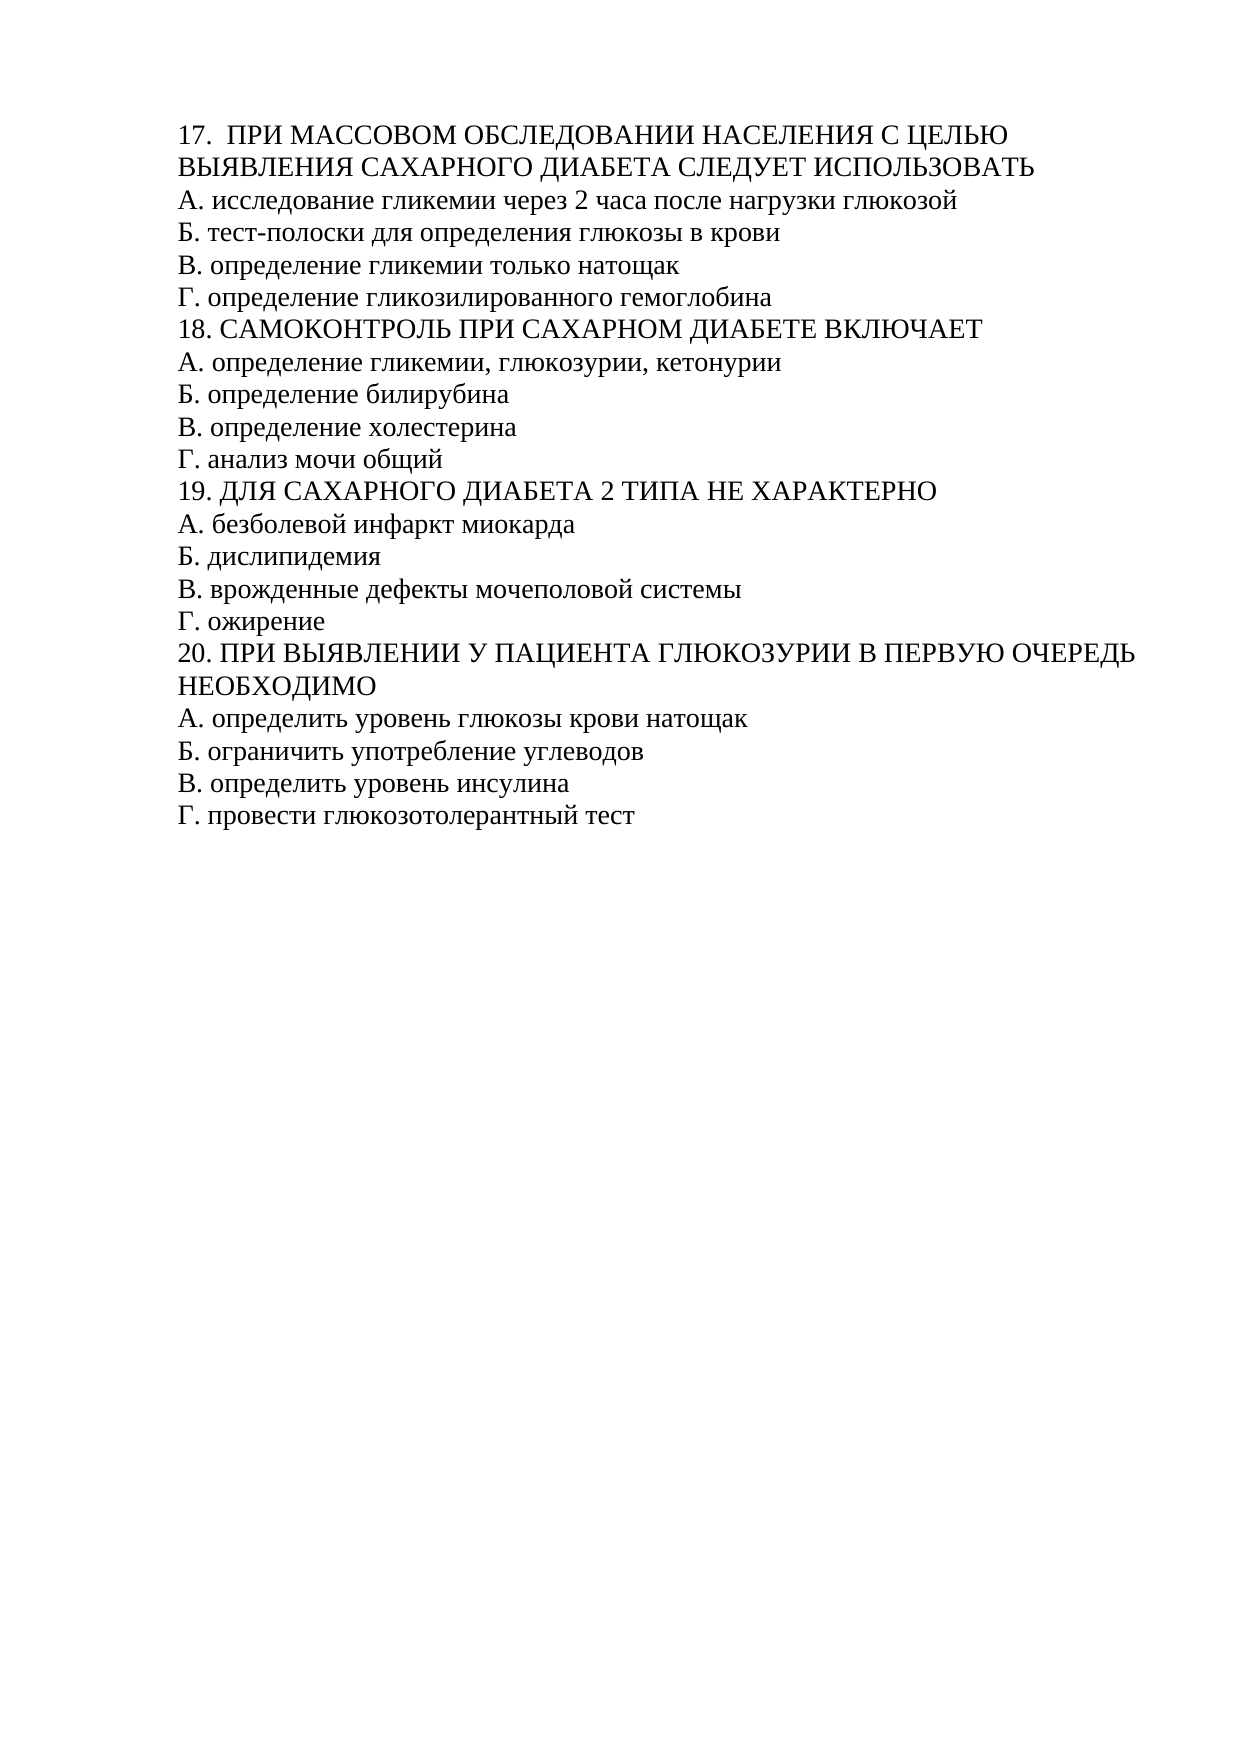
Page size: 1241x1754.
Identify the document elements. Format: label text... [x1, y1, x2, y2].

text В. врожденные дефекты мочеполовой системы [177, 572, 1152, 604]
text Г. анализ мочи общий [177, 442, 1152, 474]
text 19. ДЛЯ САХАРНОГО ДИАБЕТА 2 ТИПА НЕ ХАРАКТЕРНО [177, 474, 1152, 507]
text Б. дислипидемия [177, 539, 1152, 572]
text Г. определение гликозилированного гемоглобина [177, 280, 1152, 312]
text А. безболевой инфаркт миокарда [177, 507, 1152, 539]
text А. определить уровень глюкозы крови натощак [177, 701, 1152, 734]
text А. исследование гликемии через 2 часа после нагрузки глюкозой [177, 183, 1152, 215]
text Б. ограничить употребление углеводов [177, 734, 1152, 766]
text Г. провести глюкозотолерантный тест [177, 798, 1152, 831]
text В. определить уровень инсулина [177, 766, 1152, 798]
text А. определение гликемии, глюкозурии, кетонурии [177, 345, 1152, 377]
text Г. ожирение [177, 604, 1152, 636]
text Б. тест-полоски для определения глюкозы в крови [177, 215, 1152, 248]
text 20. ПРИ ВЫЯВЛЕНИИ У ПАЦИЕНТА ГЛЮКОЗУРИИ В ПЕРВУЮ ОЧЕРЕДЬ НЕОБХОДИМО [177, 636, 1152, 701]
text В. определение гликемии только натощак [177, 248, 1152, 280]
text В. определение холестерина [177, 410, 1152, 442]
text Б. определение билирубина [177, 377, 1152, 410]
text 17. ПРИ МАССОВОМ ОБСЛЕДОВАНИИ НАСЕЛЕНИЯ С ЦЕЛЬЮ ВЫЯВЛЕНИЯ САХАРНОГО ДИАБЕТА СЛЕДУЕТ ИСПОЛЬЗОВАТЬ [177, 118, 1152, 183]
text 18. САМОКОНТРОЛЬ ПРИ САХАРНОМ ДИАБЕТЕ ВКЛЮЧАЕТ [177, 312, 1152, 345]
